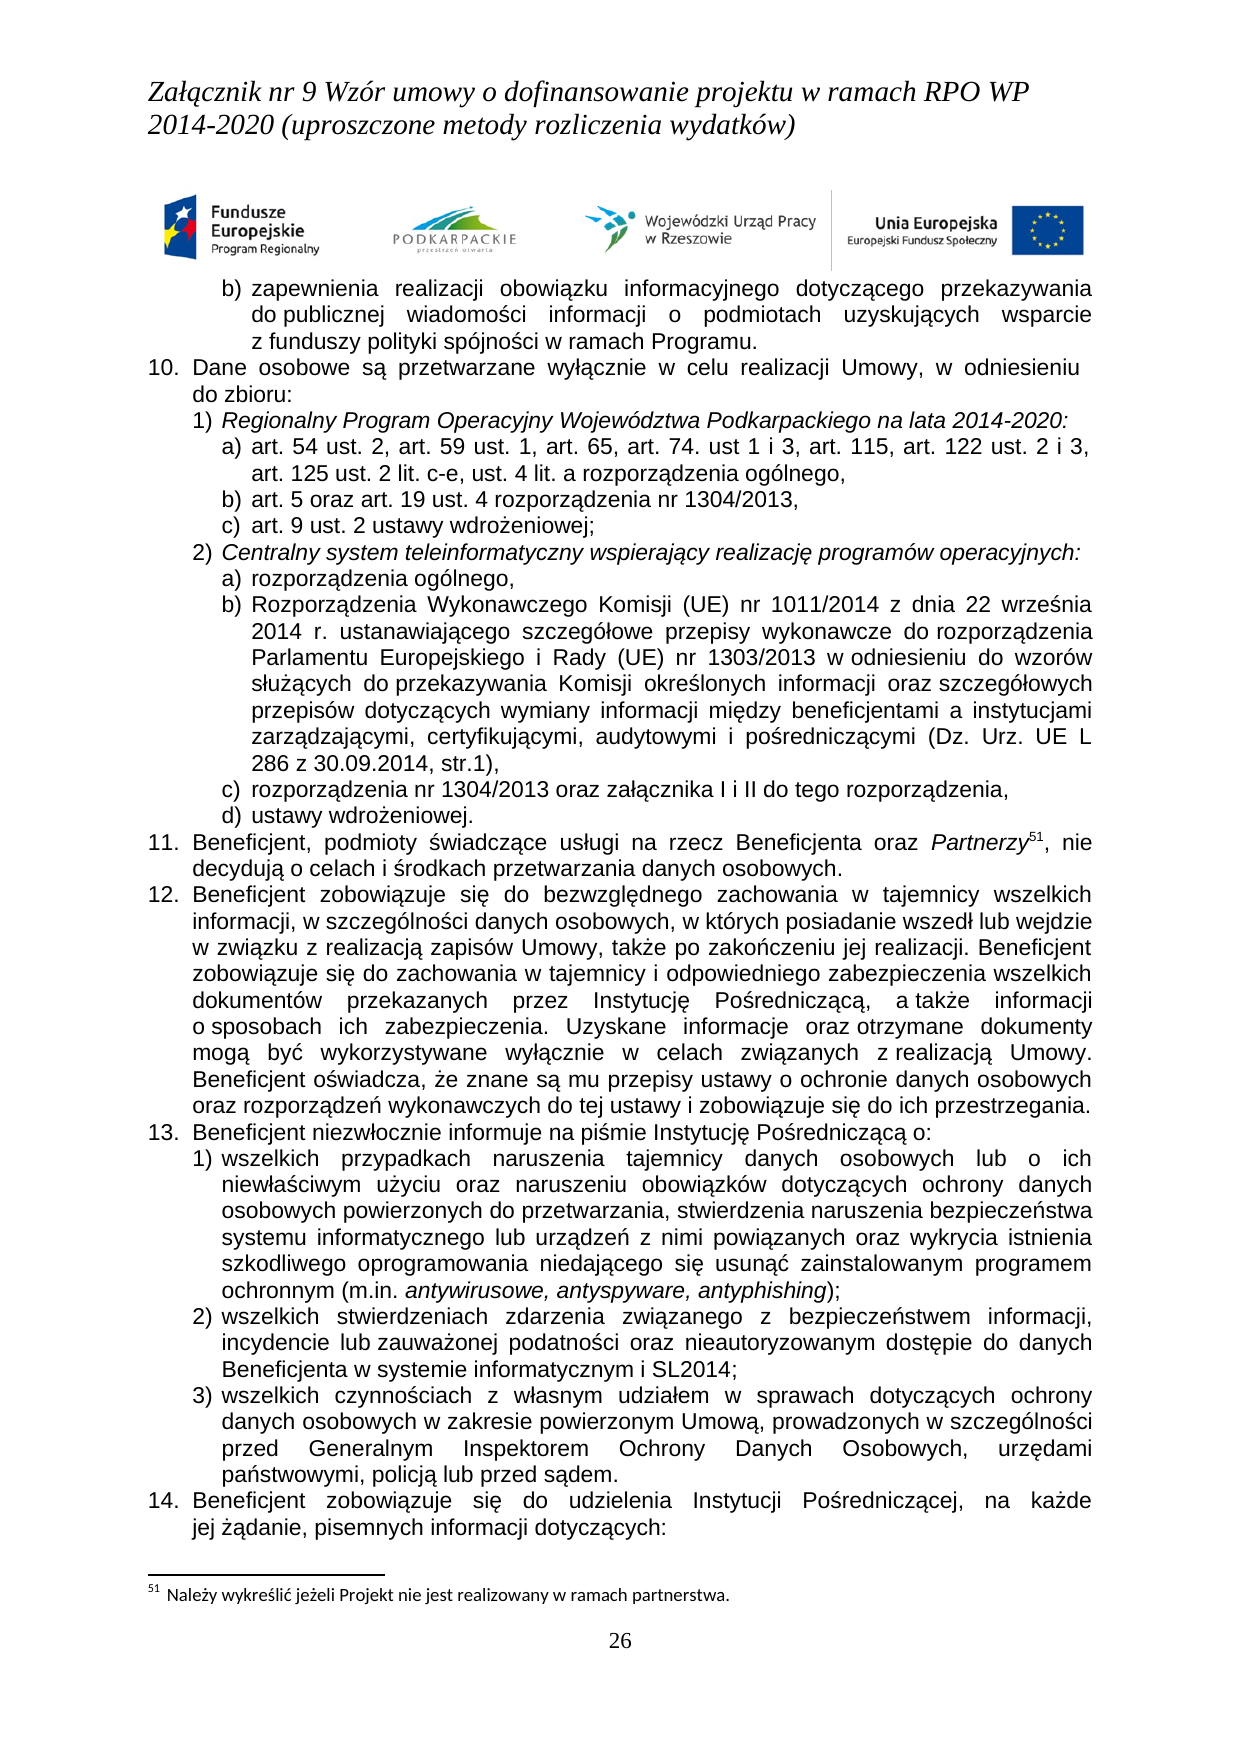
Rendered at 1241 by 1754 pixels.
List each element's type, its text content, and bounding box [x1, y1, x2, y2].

list Beneficjent, podmioty świadczące usługi na rzecz Beneficjenta oraz Partnerzy, nie decydują o celach i środkach przetwarzania danych osobowych. [148, 828, 1093, 881]
list Beneficjent niezwłocznie informuje na piśmie Instytucję Pośredniczącą o: [148, 1118, 1093, 1145]
list Dane osobowe są przetwarzane wyłącznie w celu realizacji Umowy, w odniesieniu do zbioru: [148, 354, 1093, 407]
list art. 9 ust. 2 ustawy wdrożeniowej; [221, 512, 1093, 539]
list ustawy wdrożeniowej. [221, 802, 1093, 828]
list Rozporządzenia Wykonawczego Komisji (UE) nr 1011/2014 z dnia 22 września 2014 r. ustanawiającego szczegółowe przepisy wykonawcze do rozporządzenia Parlamentu Europejskiego i Rady (UE) nr 1303/2013 w odniesieniu do wzorów służących do przekazywania Komisji określonych informacji oraz szczegółowych przepisów dotyczących wymiany informacji między beneficjentami a instytucjami zarządzającymi, certyfikującymi, audytowymi i pośredniczącymi (Dz. Urz. UE L 286 z 30.09.2014, str.1), [221, 591, 1093, 776]
picture [147, 178, 1099, 276]
list Beneficjent zobowiązuje się do bezwzględnego zachowania w tajemnicy wszelkich informacji, w szczególności danych osobowych, w których posiadanie wszedł lub wejdzie w związku z realizacją zapisów Umowy, także po zakończeniu jej realizacji. Beneficjent zobowiązuje się do zachowania w tajemnicy i odpowiedniego zabezpieczenia wszelkich dokumentów przekazanych przez Instytucję Pośredniczącą, a także informacji o sposobach ich zabezpieczenia. Uzyskane informacje oraz otrzymane dokumenty mogą być wykorzystywane wyłącznie w celach związanych z realizacją Umowy. Beneficjent oświadcza, że znane są mu przepisy ustawy o ochronie danych osobowych oraz rozporządzeń wykonawczych do tej ustawy i zobowiązuje się do ich przestrzegania. [148, 881, 1093, 1118]
list art. 54 ust. 2, art. 59 ust. 1, art. 65, art. 74. ust 1 i 3, art. 115, art. 122 ust. 2 i 3, art. 125 ust. 2 lit. c-e, ust. 4 lit. a rozporządzenia ogólnego, [221, 433, 1093, 486]
list wszelkich czynnościach z własnym udziałem w sprawach dotyczących ochrony danych osobowych w zakresie powierzonym Umową, prowadzonych w szczególności przed Generalnym Inspektorem Ochrony Danych Osobowych, urzędami państwowymi, policją lub przed sądem. [192, 1382, 1093, 1487]
list rozporządzenia nr 1304/2013 oraz załącznika I i II do tego rozporządzenia, [221, 776, 1093, 802]
list rozporządzenia ogólnego, [221, 565, 1093, 591]
list wszelkich stwierdzeniach zdarzenia związanego z bezpieczeństwem informacji, incydencie lub zauważonej podatności oraz nieautoryzowanym dostępie do danych Beneficjenta w systemie informatycznym i SL2014; [192, 1303, 1093, 1382]
list zapewnienia realizacji obowiązku informacyjnego dotyczącego przekazywania do publicznej wiadomości informacji o podmiotach uzyskujących wsparcie z funduszy polityki spójności w ramach Programu. [221, 230, 1093, 354]
list Centralny system teleinformatyczny wspierający realizację programów operacyjnych: [192, 539, 1093, 565]
list wszelkich przypadkach naruszenia tajemnicy danych osobowych lub o ich niewłaściwym użyciu oraz naruszeniu obowiązków dotyczących ochrony danych osobowych powierzonych do przetwarzania, stwierdzenia naruszenia bezpieczeństwa systemu informatycznego lub urządzeń z nimi powiązanych oraz wykrycia istnienia szkodliwego oprogramowania niedającego się usunąć zainstalowanym programem ochronnym (m.in. antywirusowe, antyspyware, antyphishing); [192, 1145, 1093, 1303]
list Regionalny Program Operacyjny Województwa Podkarpackiego na lata 2014-2020: [192, 407, 1093, 433]
list Beneficjent zobowiązuje się do udzielenia Instytucji Pośredniczącej, na każde jej żądanie, pisemnych informacji dotyczących: [148, 1487, 1093, 1540]
list art. 5 oraz art. 19 ust. 4 rozporządzenia nr 1304/2013, [221, 486, 1093, 512]
